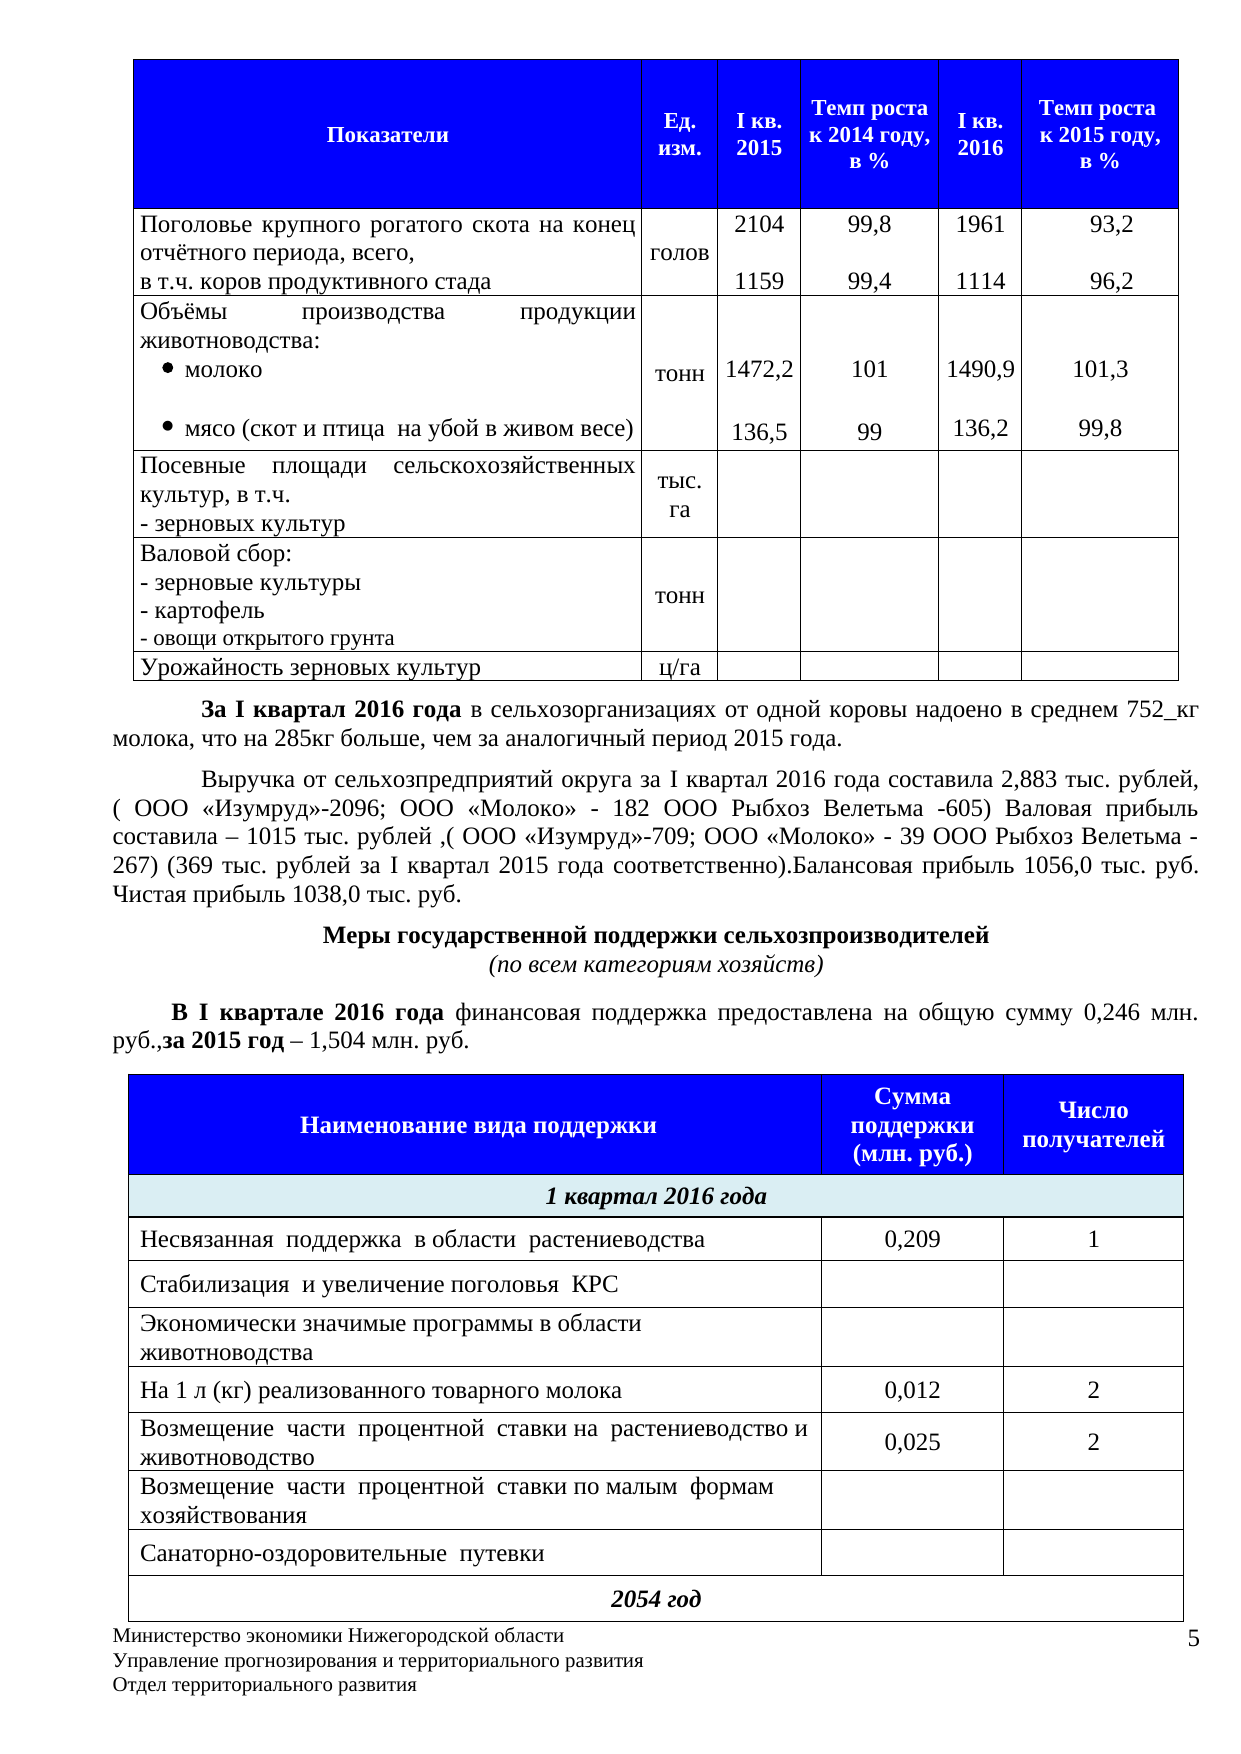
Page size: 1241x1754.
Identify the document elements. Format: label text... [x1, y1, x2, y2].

table_cell Несвязанная поддержка в области растениеводства [129, 1218, 821, 1260]
table_cell Санаторно-оздоровительные путевки [129, 1530, 821, 1575]
table_cell [822, 1530, 1003, 1575]
table_cell 1 [1004, 1218, 1183, 1260]
table_cell Возмещение части процентной ставки на растениеводство и животноводство [129, 1413, 821, 1470]
table_cell [939, 652, 1021, 680]
table_cell голов [642, 209, 717, 295]
table_cell мясо (скот и птица на убой в живом весе) [134, 412, 641, 449]
table_cell [1004, 1530, 1183, 1575]
table_cell Поголовье крупного рогатого скота на конец отчётного периода, всего, в т.ч. коров продуктивного стада [134, 209, 641, 295]
table_header Число получателей [1004, 1075, 1183, 1174]
table_cell 136,5 [718, 412, 800, 449]
table_header Показатели [134, 60, 641, 208]
text Меры государственной поддержки сельхозпроизводителей [112, 920, 1200, 949]
table_cell Урожайность зерновых культур [134, 652, 641, 680]
table_cell [801, 538, 938, 651]
table_cell Стабилизация и увеличение поголовья КРС [129, 1261, 821, 1307]
table_cell молоко [134, 354, 641, 412]
table_cell 1490,9 [939, 354, 1021, 412]
table_cell 1961 1114 [939, 209, 1021, 295]
table_cell [718, 451, 800, 537]
table_cell [939, 296, 1021, 353]
table_cell 101 [801, 354, 938, 412]
table_cell Валовой сбор: - зерновые культуры - картофель - овощи открытого грунта [134, 538, 641, 651]
table_cell [718, 538, 800, 651]
table_header Темп роста к 2015 году, в % [1022, 60, 1178, 208]
table_cell тыс. га [642, 451, 717, 537]
table_cell тонн [642, 296, 717, 449]
table_cell [1004, 1471, 1183, 1529]
table_cell [718, 296, 800, 353]
table_header I кв. 2015 [718, 60, 800, 208]
table_cell Экономически значимые программы в области животноводства [129, 1308, 821, 1366]
table_cell 1 квартал 2016 года [129, 1175, 1183, 1216]
table_cell ц/га [642, 652, 717, 680]
text В I квартале 2016 года финансовая поддержка предоставлена на общую сумму 0,246 млн. руб.,за 2015 год – 1,504 млн. руб. [112, 997, 1200, 1054]
table_header Наименование вида поддержки [129, 1075, 821, 1174]
text (по всем категориям хозяйств) [112, 949, 1200, 978]
text Выручка от сельхозпредприятий округа за I квартал 2016 года составила 2,883 тыс. рублей,( ООО «Изумруд»-2096; ООО «Молоко» - 182 ООО Рыбхоз Велетьма -605) Валовая прибыль составила – 1015 тыс. рублей ,( ООО «Изумруд»-709; ООО «Молоко» - 39 ООО Рыбхоз Велетьма -267) (369 тыс. рублей за I квартал 2015 года соответственно).Балансовая прибыль 1056,0 тыс. руб. Чистая прибыль 1038,0 тыс. руб. [112, 764, 1200, 908]
table_cell [1004, 1308, 1183, 1366]
table_cell [822, 1471, 1003, 1529]
table_cell [939, 451, 1021, 537]
table_cell [1004, 1261, 1183, 1307]
table_cell [1022, 652, 1178, 680]
table_cell [801, 652, 938, 680]
table_header Темп роста к 2014 году, в % [801, 60, 938, 208]
table_cell 2104 1159 [718, 209, 800, 295]
table_cell Посевные площади сельскохозяйственных культур, в т.ч. - зерновых культур [134, 451, 641, 537]
table_header Сумма поддержки (млн. руб.) [822, 1075, 1003, 1174]
table_cell [801, 296, 938, 353]
table_cell [939, 538, 1021, 651]
table_header I кв. 2016 [939, 60, 1021, 208]
table_cell Возмещение части процентной ставки по малым формам хозяйствования [129, 1471, 821, 1529]
table_cell 99 [801, 412, 938, 449]
table_cell [1022, 296, 1178, 353]
table_cell [801, 451, 938, 537]
table_header Ед. изм. [642, 60, 717, 208]
table_cell 99,8 [1022, 412, 1178, 449]
table_cell [822, 1308, 1003, 1366]
table_cell [822, 1261, 1003, 1307]
table_cell 99,8 99,4 [801, 209, 938, 295]
table_cell 1472,2 [718, 354, 800, 412]
table_cell 0,012 [822, 1367, 1003, 1412]
table_cell 0,025 [822, 1413, 1003, 1470]
table_cell 0,209 [822, 1218, 1003, 1260]
table_cell [1022, 538, 1178, 651]
table_cell 2054 год [129, 1576, 1183, 1621]
table_cell Объёмы производства продукции животноводства: [134, 296, 641, 353]
table_cell [1022, 451, 1178, 537]
table_cell 2 [1004, 1413, 1183, 1470]
table_cell тонн [642, 538, 717, 651]
table_cell 93,2 96,2 [1022, 209, 1178, 295]
table_cell [718, 652, 800, 680]
table_cell 2 [1004, 1367, 1183, 1412]
table_cell 101,3 [1022, 354, 1178, 412]
table_cell 136,2 [939, 412, 1021, 449]
text За I квартал 2016 года в сельхозорганизациях от одной коровы надоено в среднем 752_кг молока, что на 285кг больше, чем за аналогичный период 2015 года. [112, 694, 1200, 751]
table_cell На (кг) реализованного товарного молока [129, 1367, 821, 1412]
